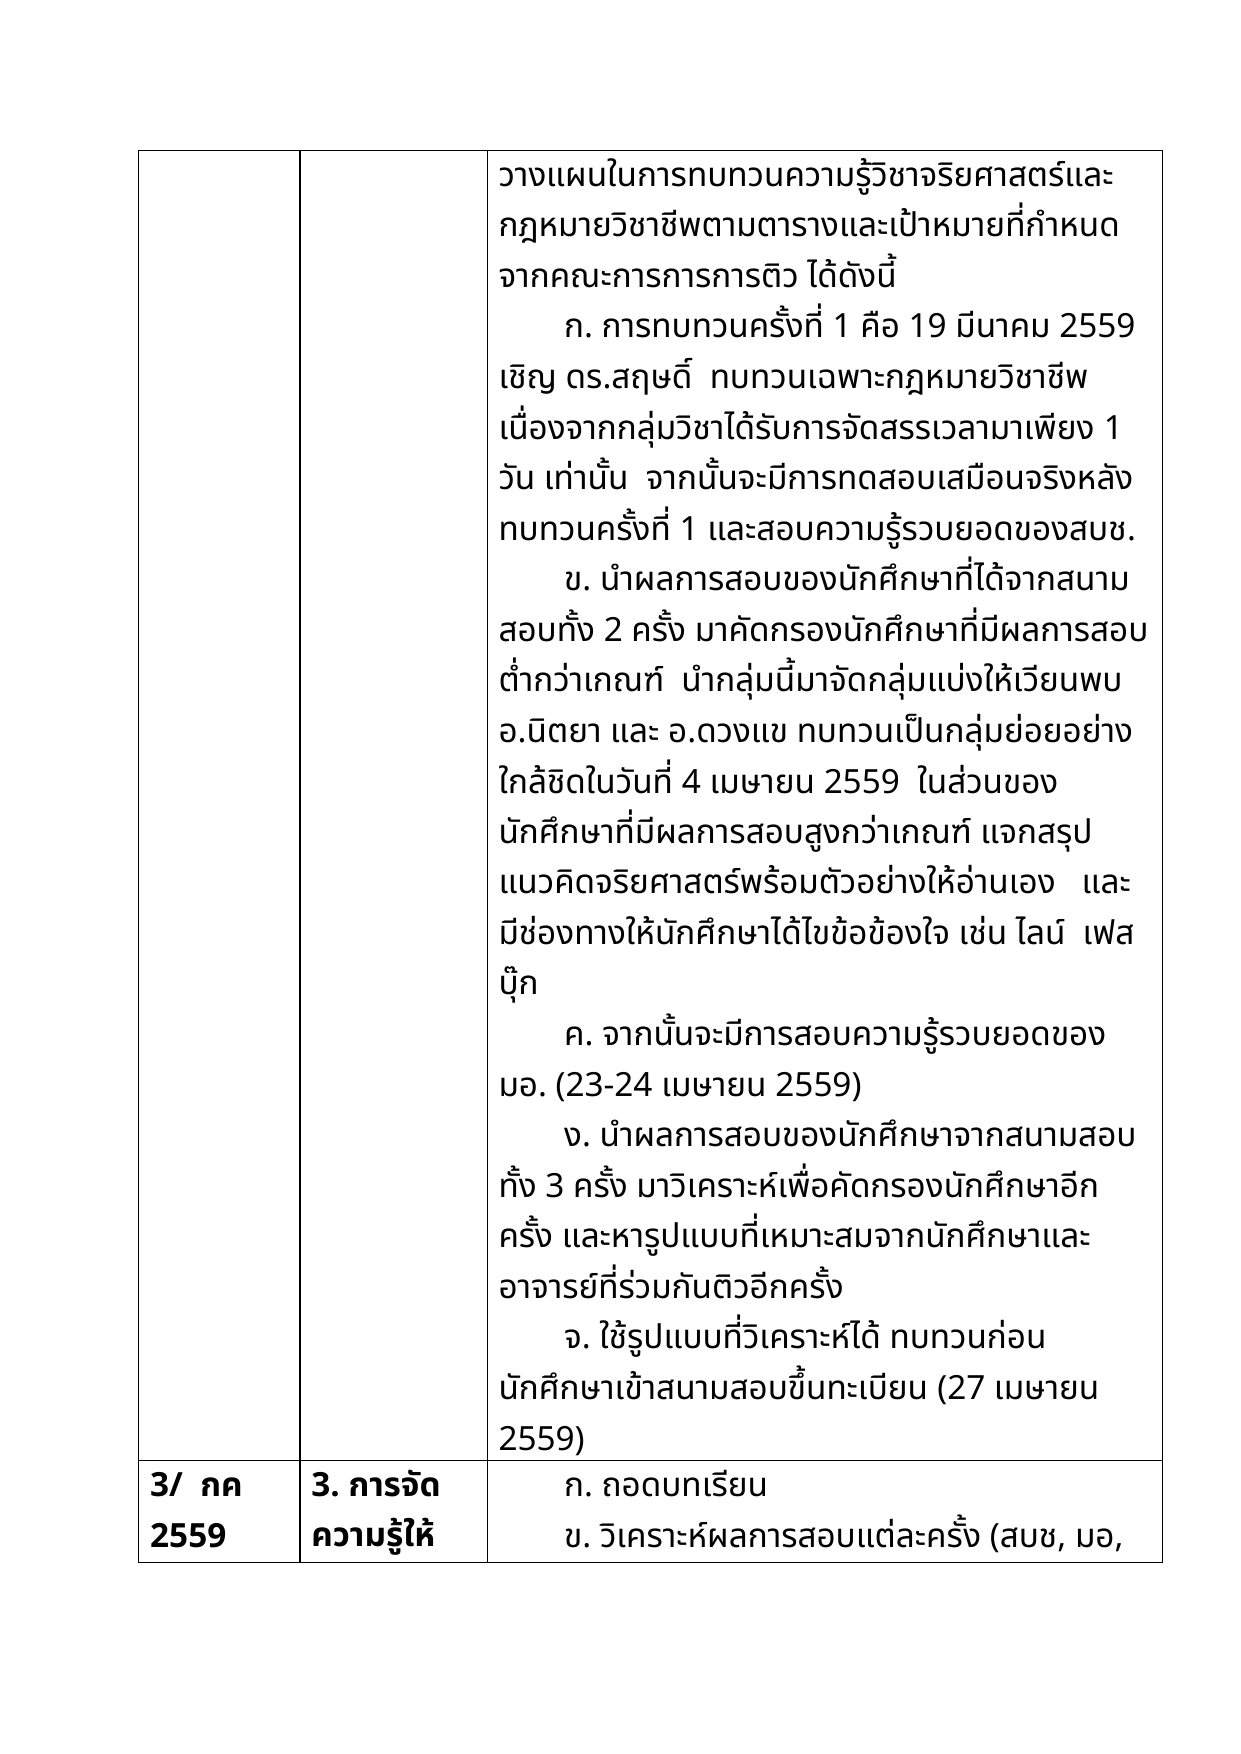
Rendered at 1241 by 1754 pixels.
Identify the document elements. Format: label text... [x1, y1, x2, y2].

table_cell [139, 151, 299, 1460]
table_cell 3/ กค 2559 [139, 1461, 299, 1562]
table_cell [488, 151, 1162, 1460]
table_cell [488, 1461, 1162, 1562]
table_cell [301, 151, 487, 1460]
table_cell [301, 1461, 487, 1562]
